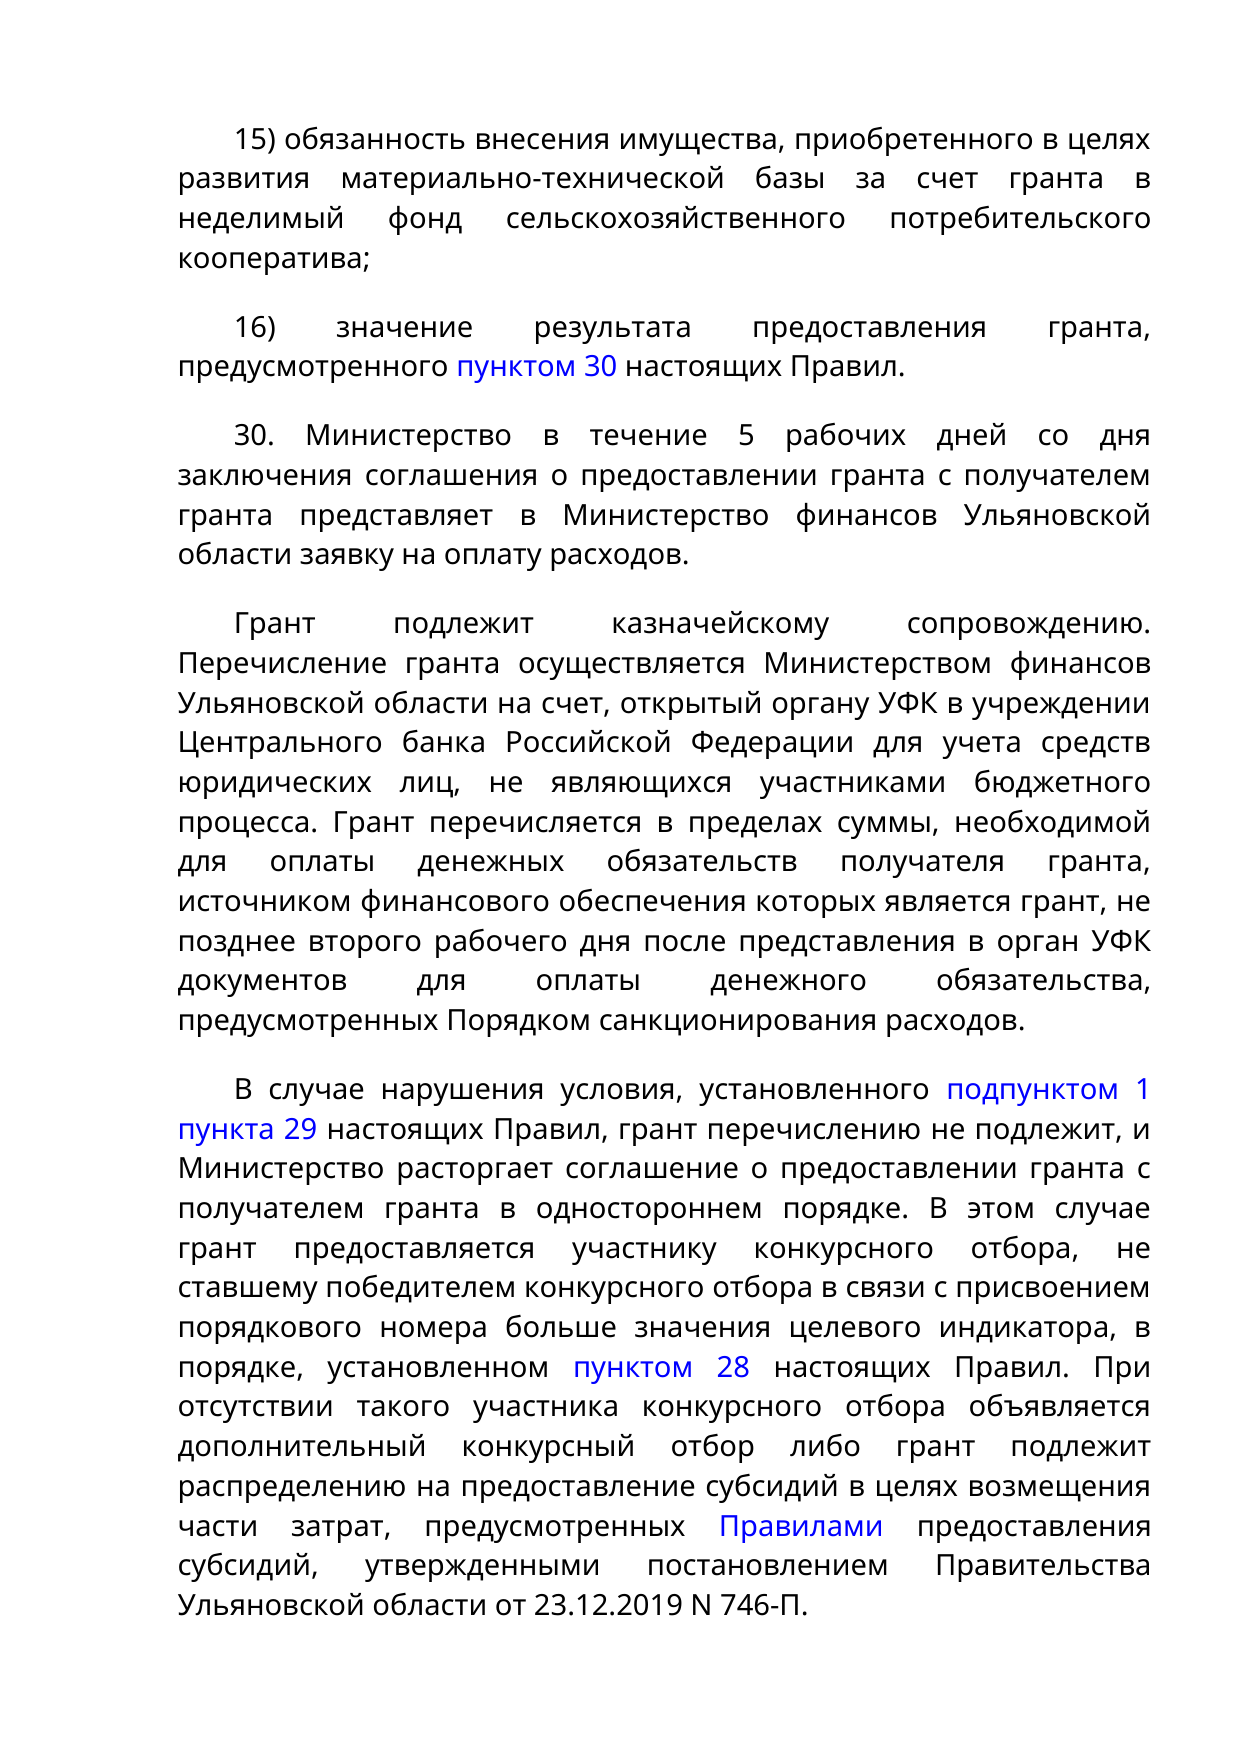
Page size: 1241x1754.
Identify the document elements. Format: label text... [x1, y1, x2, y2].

text Грант подлежит казначейскому сопровождению. Перечисление гранта осуществляется Министерством финансов Ульяновской области на счет, открытый органу УФК в учреждении Центрального банка Российской Федерации для учета средств юридических лиц, не являющихся участниками бюджетного процесса. Грант перечисляется в пределах суммы, необходимой для оплаты денежных обязательств получателя гранта, источником финансового обеспечения которых является грант, не позднее второго рабочего дня после представления в орган УФК документов для оплаты денежного обязательства, предусмотренных Порядком санкционирования расходов. [177, 602, 1152, 1039]
text 16) значение результата предоставления гранта, предусмотренного пунктом 30 настоящих Правил. [177, 306, 1152, 385]
text 15) обязанность внесения имущества, приобретенного в целях развития материально-технической базы за счет гранта в неделимый фонд сельскохозяйственного потребительского кооператива; [177, 118, 1152, 277]
text 30. Министерство в течение 5 рабочих дней со дня заключения соглашения о предоставлении гранта с получателем гранта представляет в Министерство финансов Ульяновской области заявку на оплату расходов. [177, 414, 1152, 573]
text В случае нарушения условия, установленного подпунктом 1 пункта 29 настоящих Правил, грант перечислению не подлежит, и Министерство расторгает соглашение о предоставлении гранта с получателем гранта в одностороннем порядке. В этом случае грант предоставляется участнику конкурсного отбора, не ставшему победителем конкурсного отбора в связи с присвоением порядкового номера больше значения целевого индикатора, в порядке, установленном пунктом 28 настоящих Правил. При отсутствии такого участника конкурсного отбора объявляется дополнительный конкурсный отбор либо грант подлежит распределению на предоставление субсидий в целях возмещения части затрат, предусмотренных Правилами предоставления субсидий, утвержденными постановлением Правительства Ульяновской области от 23.12.2019 N 746-П. [177, 1068, 1152, 1624]
